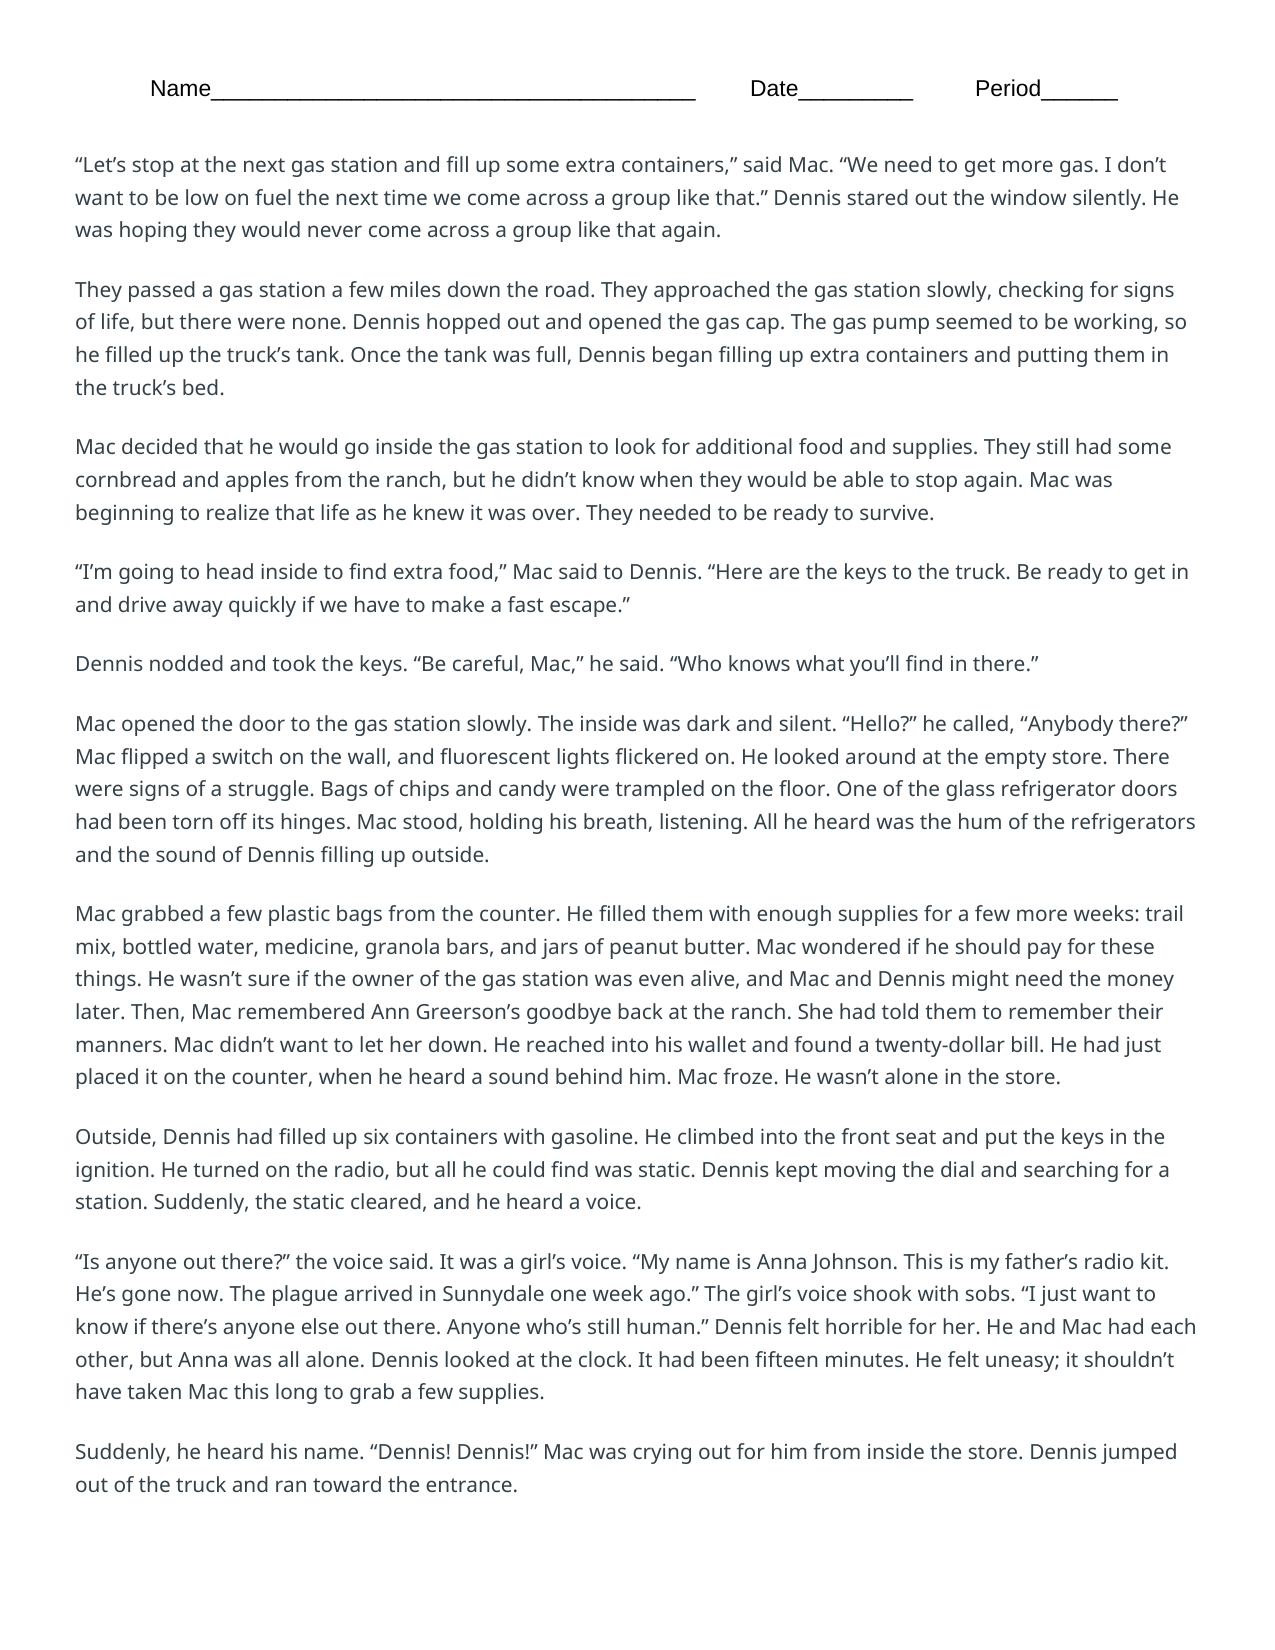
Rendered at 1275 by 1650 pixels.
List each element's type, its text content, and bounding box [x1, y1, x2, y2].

text Suddenly, he heard his name. “Dennis! Dennis!” Mac was crying out for him from inside the store. Dennis jumped out of the truck and ran toward the entrance. [75, 1437, 1200, 1498]
text Mac decided that he would go inside the gas station to look for additional food and supplies. They still had some cornbread and apples from the ranch, but he didn’t know when they would be able to stop again. Mac was beginning to realize that life as he knew it was over. They needed to be ready to survive. [75, 432, 1200, 526]
text Mac opened the door to the gas station slowly. The inside was dark and silent. “Hello?” he called, “Anybody there?” Mac flipped a switch on the wall, and fluorescent lights flickered on. He looked around at the empty store. There were signs of a struggle. Bags of chips and candy were trampled on the floor. One of the glass refrigerator doors had been torn off its hinges. Mac stood, holding his breath, listening. All he heard was the hum of the refrigerators and the sound of Dennis filling up outside. [75, 709, 1200, 868]
text Dennis nodded and took the keys. “Be careful, Mac,” he said. “Who knows what you’ll find in there.” [75, 649, 1200, 678]
text Mac grabbed a few plastic bags from the counter. He filled them with enough supplies for a few more weeks: trail mix, bottled water, medicine, granola bars, and jars of peanut butter. Mac wondered if he should pay for these things. He wasn’t sure if the owner of the gas station was even alive, and Mac and Dennis might need the money later. Then, Mac remembered Ann Greerson’s goodbye back at the ranch. She had told them to remember their manners. Mac didn’t want to let her down. He reached into his wallet and found a twenty-dollar bill. He had just placed it on the counter, when he heard a sound behind him. Mac froze. He wasn’t alone in the store. [75, 899, 1200, 1091]
text Outside, Dennis had filled up six containers with gasoline. He climbed into the front seat and put the keys in the ignition. He turned on the radio, but all he could find was static. Dennis kept moving the dial and searching for a station. Suddenly, the static cleared, and he heard a voice. [75, 1122, 1200, 1216]
text They passed a gas station a few miles down the road. They approached the gas station slowly, checking for signs of life, but there were none. Dennis hopped out and opened the gas cap. The gas pump seemed to be working, so he filled up the truck’s tank. Once the tank was full, Dennis began filling up extra containers and putting them in the truck’s bed. [75, 275, 1200, 401]
text “Is anyone out there?” the voice said. It was a girl’s voice. “My name is Anna Johnson. This is my father’s radio kit. He’s gone now. The plague arrived in Sunnydale one week ago.” The girl’s voice shook with sobs. “I just want to know if there’s anyone else out there. Anyone who’s still human.” Dennis felt horrible for her. He and Mac had each other, but Anna was all alone. Dennis looked at the clock. It had been fifteen minutes. He felt uneasy; it shouldn’t have taken Mac this long to grab a few supplies. [75, 1247, 1200, 1406]
text “I’m going to head inside to find extra food,” Mac said to Dennis. “Here are the keys to the truck. Be ready to get in and drive away quickly if we have to make a fast escape.” [75, 557, 1200, 618]
text “Let’s stop at the next gas station and fill up some extra containers,” said Mac. “We need to get more gas. I don’t want to be low on fuel the next time we come across a group like that.” Dennis stared out the window silently. He was hoping they would never come across a group like that again. [75, 150, 1200, 244]
